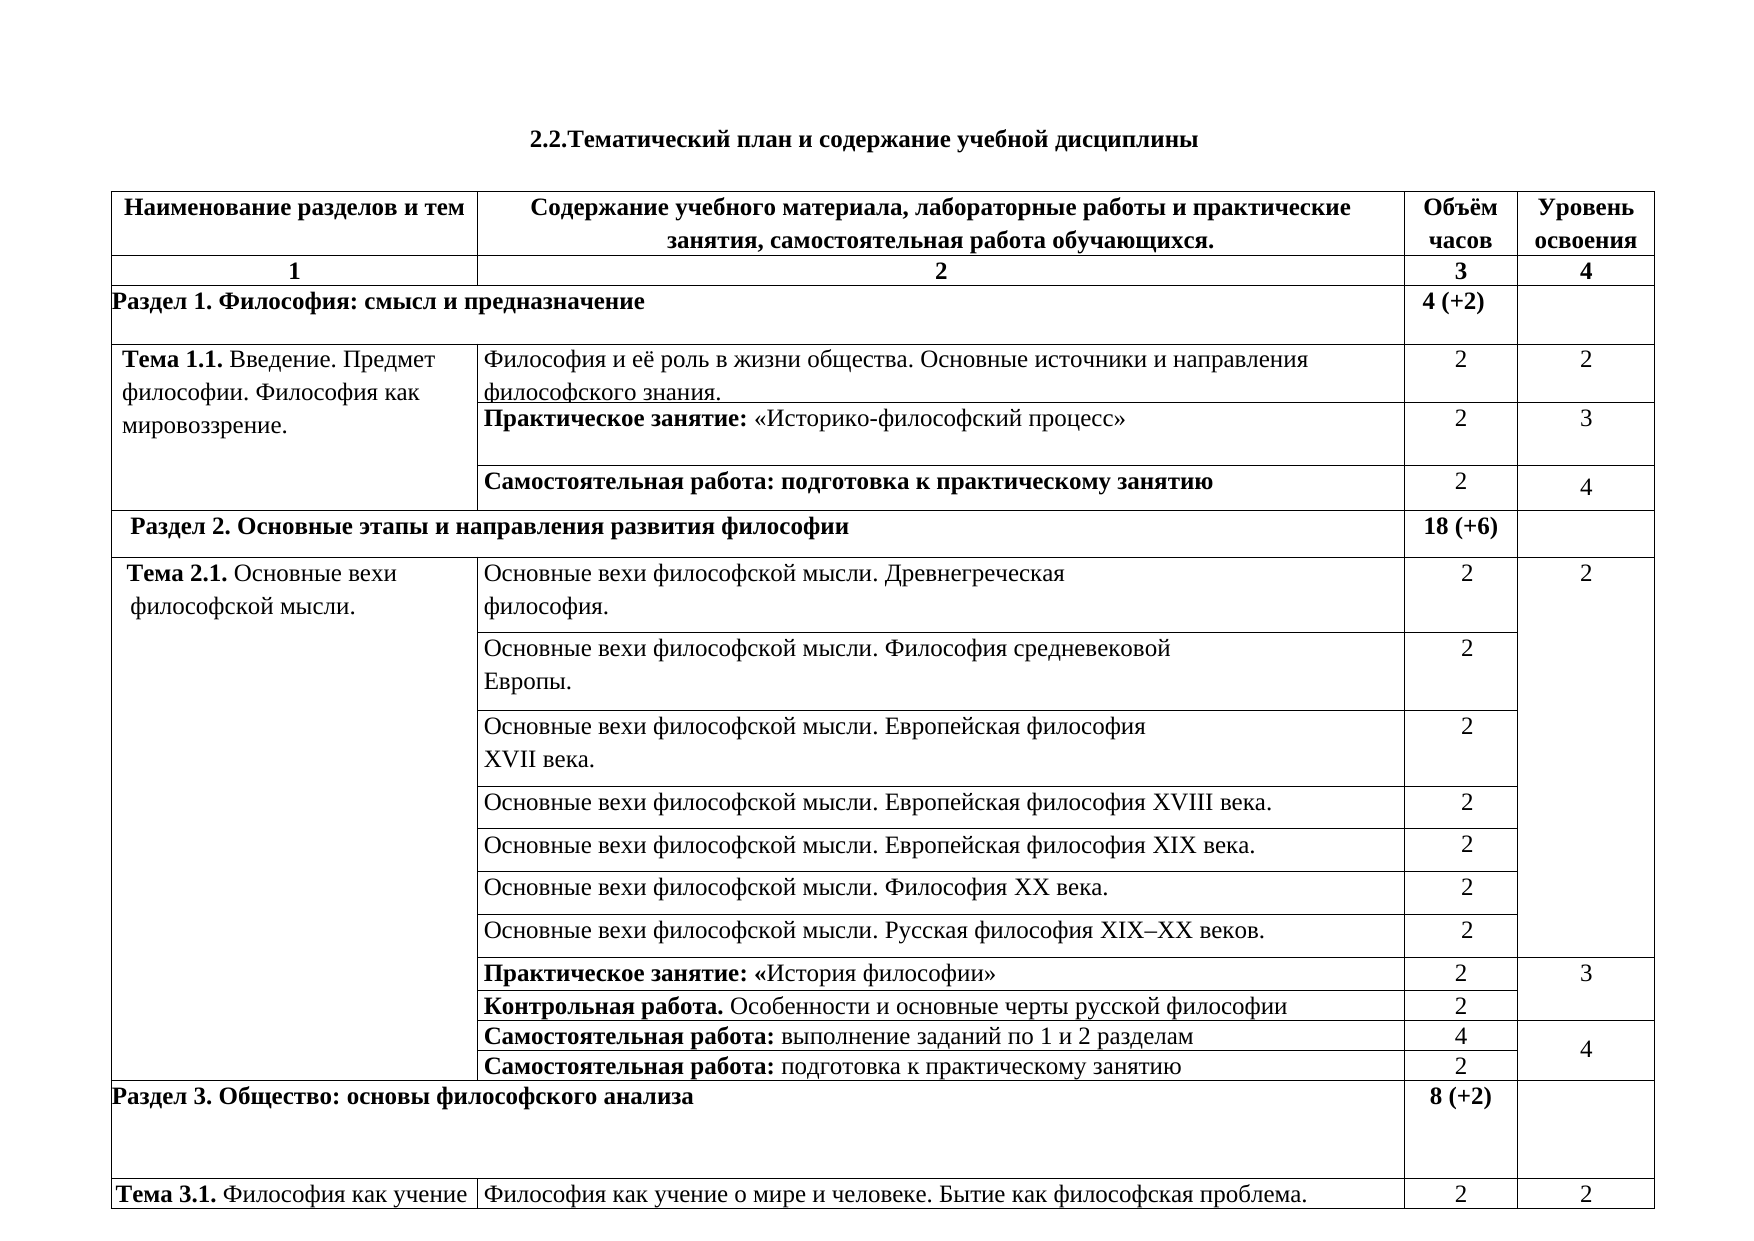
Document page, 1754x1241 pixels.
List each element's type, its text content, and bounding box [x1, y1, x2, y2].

table_header Наименование разделов и тем [112, 192, 477, 255]
table_cell Раздел 3. Общество: основы философского анализа [112, 1081, 1404, 1178]
text 2.2.Тематический план и содержание учебной дисциплины [59, 124, 1668, 153]
table_cell 4 [1518, 256, 1654, 285]
table_cell 4 [1518, 466, 1654, 510]
table_cell 2 [1405, 958, 1517, 990]
table_cell 2 [478, 256, 1404, 285]
table_cell [1518, 286, 1654, 343]
table_cell Контрольная работа. Особенности и основные черты русской философии [478, 991, 1404, 1020]
table_cell 8 (+2) [1405, 1081, 1517, 1178]
table_cell 4 (+2) [1405, 286, 1517, 343]
table_cell Тема 2.1. Основные вехи философской мысли. [112, 558, 477, 1080]
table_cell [112, 1179, 477, 1208]
table_cell Практическое занятие: «Историко-философский процесс» [478, 403, 1404, 465]
table_cell 2 [1405, 711, 1517, 786]
table_cell 2 [1405, 345, 1517, 402]
table_cell 4 [1405, 1021, 1517, 1050]
table_cell Раздел 2. Основные этапы и направления развития философии [112, 511, 1404, 557]
table_cell 2 [1405, 1051, 1517, 1080]
table_cell Основные вехи философской мысли. Европейская философия XIX века. [478, 829, 1404, 871]
table_cell Основные вехи философской мысли. Европейская философия XVII века. [478, 711, 1404, 786]
table_cell 2 [1405, 558, 1517, 632]
table_cell 2 [1518, 1179, 1654, 1208]
table_cell 3 [1405, 256, 1517, 285]
table_cell [1518, 511, 1654, 557]
table_cell 2 [1405, 633, 1517, 710]
table_header Объём часов [1405, 192, 1517, 255]
table_cell Тема 1.1. Введение. Предмет философии. Философия как мировоззрение. [112, 345, 477, 510]
table_cell 2 [1405, 787, 1517, 828]
table_cell Основные вехи философской мысли. Русская философия XIX–XX веков. [478, 915, 1404, 957]
table_cell 4 [1518, 1021, 1654, 1080]
table_cell Практическое занятие: «История философии» [478, 958, 1404, 990]
table_cell 2 [1405, 403, 1517, 465]
table_cell 2 [1518, 345, 1654, 402]
table_cell 2 [1518, 558, 1654, 957]
table_cell Основные вехи философской мысли. Философия средневековой Европы. [478, 633, 1404, 710]
table_cell Самостоятельная работа: выполнение заданий по 1 и 2 разделам [478, 1021, 1404, 1050]
table_cell 18 (+6) [1405, 511, 1517, 557]
table_cell 1 [112, 256, 477, 285]
table_cell 3 [1518, 958, 1654, 1020]
table_cell Основные вехи философской мысли. Философия XX века. [478, 872, 1404, 914]
table_cell Философия и её роль в жизни общества. Основные источники и направления философского знания. [478, 345, 1404, 402]
table_cell 2 [1405, 991, 1517, 1020]
table_cell [1518, 1081, 1654, 1178]
table_cell 3 [1518, 403, 1654, 465]
table_cell 2 [1405, 466, 1517, 510]
table_cell Основные вехи философской мысли. Древнегреческая философия. [478, 558, 1404, 632]
table_cell Самостоятельная работа: подготовка к практическому занятию [478, 466, 1404, 510]
table_header Уровень освоения [1518, 192, 1654, 255]
table_cell Философия как учение о мире и человеке. Бытие как философская проблема. Субстанция. Материя. Сознание. [478, 1179, 1404, 1208]
table_header Содержание учебного материала, лабораторные работы и практические занятия, самостоятельная работа обучающихся. [478, 192, 1404, 255]
table_cell 2 [1405, 872, 1517, 914]
table_cell Основные вехи философской мысли. Европейская философия XVIII века. [478, 787, 1404, 828]
table_cell 2 [1405, 915, 1517, 957]
table_cell 2 [1405, 1179, 1517, 1208]
table_cell 2 [1405, 829, 1517, 871]
table_cell Самостоятельная работа: подготовка к практическому занятию [478, 1051, 1404, 1080]
table_cell Раздел 1. Философия: смысл и предназначение [112, 286, 1404, 343]
